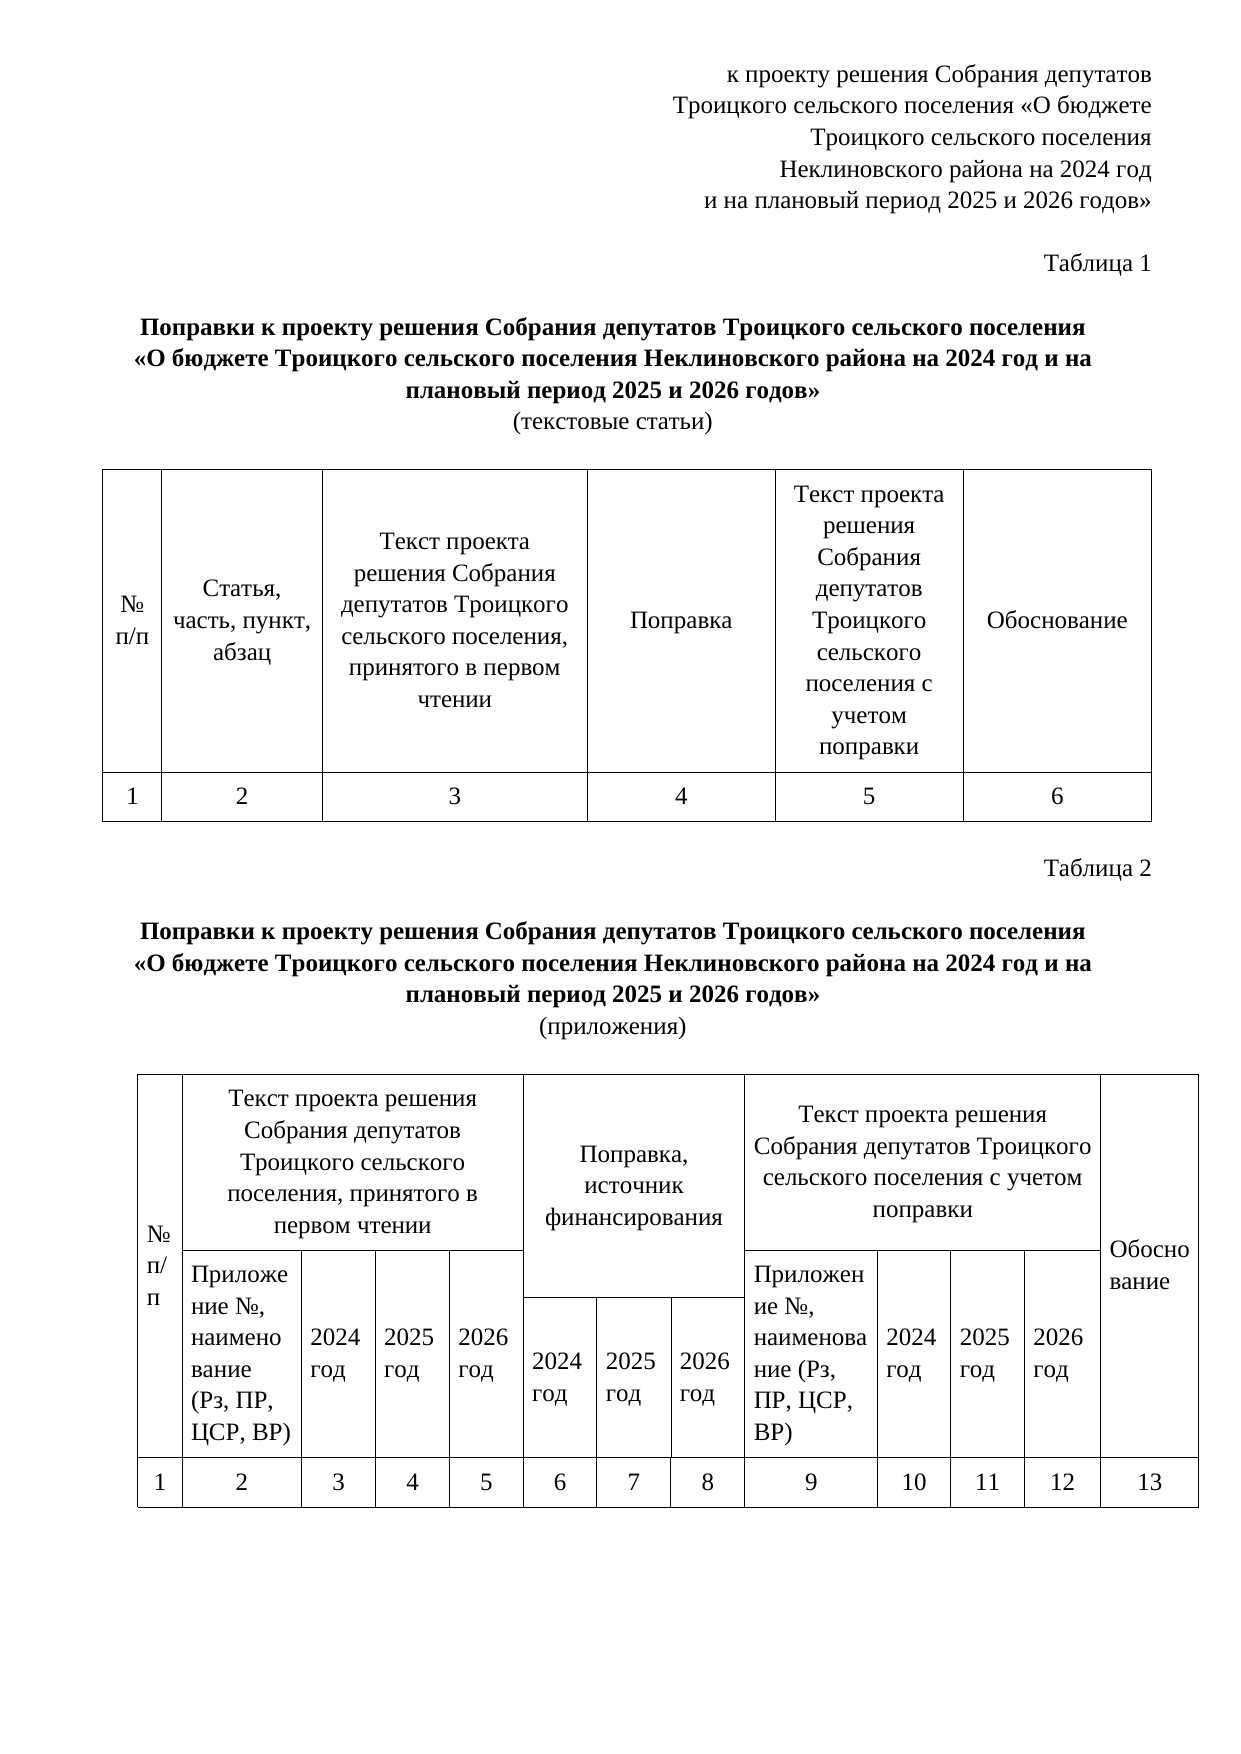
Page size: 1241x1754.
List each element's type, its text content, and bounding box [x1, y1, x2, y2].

table_cell 7 [597, 1458, 670, 1507]
table_header Текст проекта решения Собрания депутатов Троицкого сельского поселения с учетом поправки [745, 1075, 1100, 1250]
table_cell 2 [183, 1458, 301, 1507]
table_cell Приложение №, наименование (Рз, ПР, ЦСР, ВР) [183, 1251, 301, 1457]
text к проекту решения Собрания депутатов [74, 59, 1152, 88]
text Троицкого сельского поселения «О бюджете [74, 91, 1152, 119]
table_cell 8 [671, 1458, 744, 1507]
table_cell 2026 год [450, 1251, 523, 1457]
table_cell 4 [376, 1458, 449, 1507]
table_header Обоснование [964, 470, 1151, 771]
text Поправки к проекту решения Собрания депутатов Троицкого сельского поселения «О бюджете Троицкого сельского поселения Неклиновского района на 2024 год и на плановый период 2025 и 2026 годов» [74, 312, 1152, 403]
table_cell 9 [745, 1458, 877, 1507]
table_cell 2025 год [951, 1251, 1024, 1457]
table_cell 10 [878, 1458, 950, 1507]
table_cell 5 [776, 773, 963, 821]
table_cell 6 [964, 773, 1151, 821]
table_cell 12 [1025, 1458, 1100, 1507]
table_header Статья, часть, пункт, абзац [162, 470, 322, 771]
table_header Поправка [588, 470, 775, 771]
table_cell 13 [1101, 1458, 1198, 1507]
table_header Текст проекта решения Собрания депутатов Троицкого сельского поселения с учетом поправки [776, 470, 963, 771]
table_cell 2025 год [376, 1251, 449, 1457]
text Неклиновского района на 2024 год [74, 154, 1152, 182]
table_cell 1 [138, 1458, 182, 1507]
table_cell 2024 год [524, 1298, 596, 1457]
text (текстовые статьи) [74, 406, 1152, 435]
table_cell 4 [588, 773, 775, 821]
table_header № п/п [103, 470, 161, 771]
text Таблица 1 [74, 248, 1152, 277]
text Поправки к проекту решения Собрания депутатов Троицкого сельского поселения «О бюджете Троицкого сельского поселения Неклиновского района на 2024 год и на плановый период 2025 и 2026 годов» [74, 916, 1152, 1008]
text Таблица 2 [74, 853, 1152, 882]
table_cell 2026 год [1025, 1251, 1100, 1457]
table_header Поправка, источник финансирования [524, 1075, 744, 1297]
table_cell 6 [524, 1458, 596, 1507]
table_cell 5 [450, 1458, 523, 1507]
table_header № п/п [138, 1075, 182, 1457]
table_header Текст проекта решения Собрания депутатов Троицкого сельского поселения, принятого в первом чтении [323, 470, 587, 771]
text (приложения) [74, 1011, 1152, 1040]
table_cell 2024 год [302, 1251, 375, 1457]
text и на плановый период 2025 и 2026 годов» [74, 185, 1152, 214]
table_cell 2024 год [878, 1251, 950, 1457]
table_header Обоснование [1101, 1075, 1198, 1457]
table_cell 3 [302, 1458, 375, 1507]
table_cell Приложение №, наименование (Рз, ПР, ЦСР, ВР) [745, 1251, 877, 1457]
table_cell 2026 год [672, 1298, 744, 1457]
table_cell 2 [162, 773, 322, 821]
table_header Текст проекта решения Собрания депутатов Троицкого сельского поселения, принятого в первом чтении [183, 1075, 523, 1250]
table_cell 3 [323, 773, 587, 821]
table_cell 11 [951, 1458, 1024, 1507]
text Троицкого сельского поселения [74, 122, 1152, 151]
table_cell 2025 год [597, 1298, 671, 1457]
table_cell 1 [103, 773, 161, 821]
